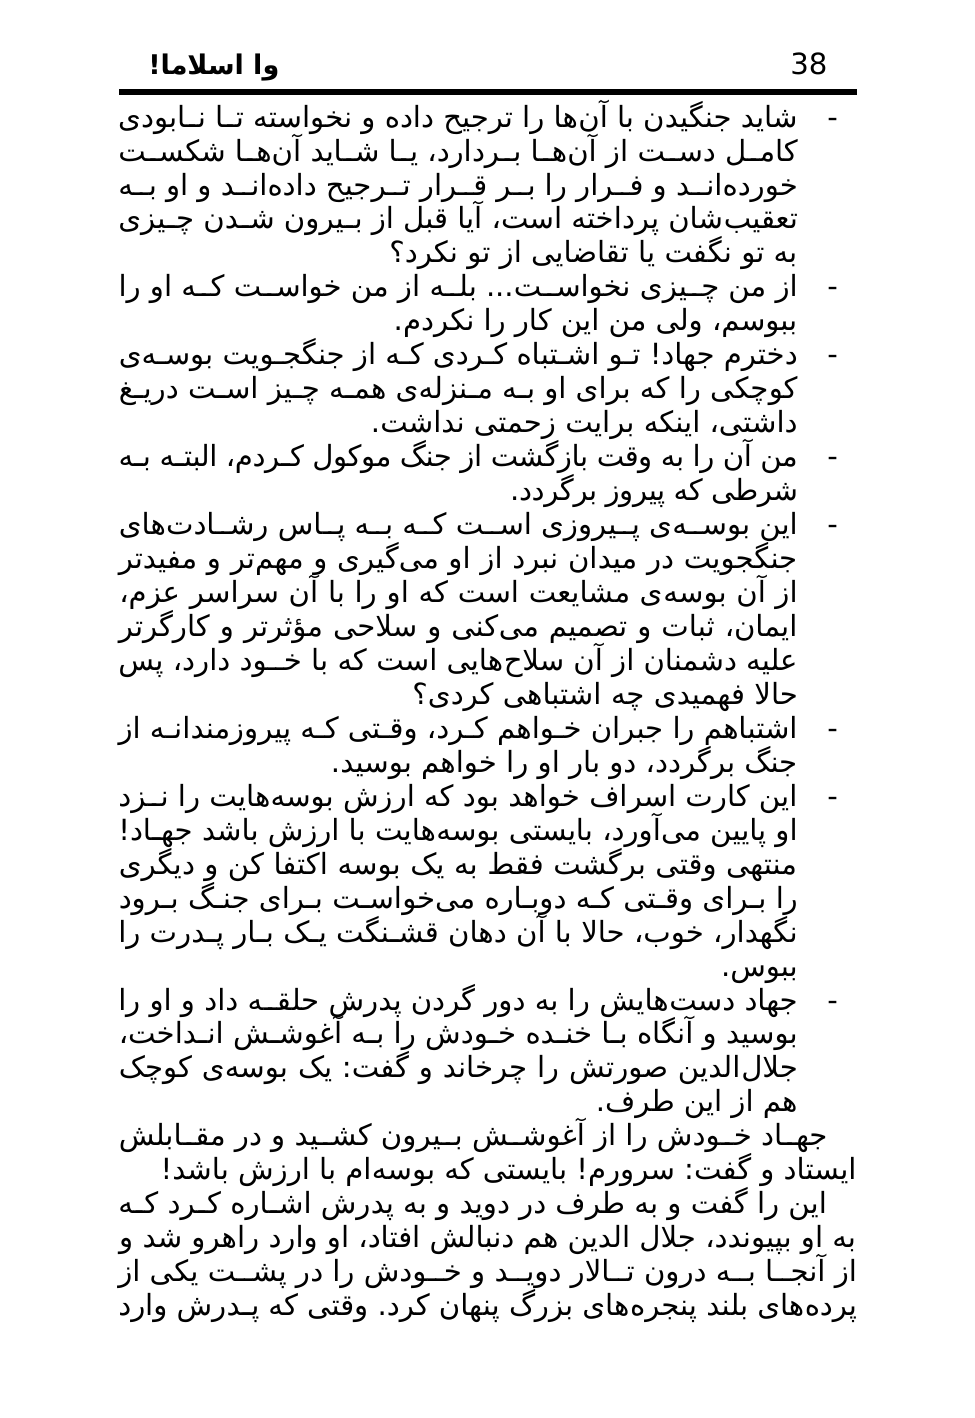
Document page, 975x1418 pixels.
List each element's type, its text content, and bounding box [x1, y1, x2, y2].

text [118, 1187, 857, 1322]
list دخترم جهاد! تو اشتباه کردی که از جنگجویت بوسه‌ی کوچکی را که برای او به منزله‌ی همه چیز است دریغ داشتی، اینکه برایت زحمتی نداشت. [118, 338, 827, 439]
list جهاد دست‌هایش را به دور گردن پدرش حلقه داد و او را بوسید و آنگاه با خنده خودش را به آغوشش انداخت، جلال‌الدین صورتش را چرخاند و گفت: یک بوسه‌ی کوچک هم از این طرف. [118, 983, 827, 1119]
list این بوسه‌ی پیروزی است که به پاس رشادت‌های جنگجویت در میدان نبرد از او می‌گیری و مهم‌تر و مفیدتر از آن بوسه‌ی مشایعت است که او را با آن سراسر عزم، ایمان، ثبات و تصمیم می‌کنی و سلاحی مؤثرتر و کارگرتر علیه دشمنان از آن سلاح‌هایی است که با خود دارد، پس حالا فهمیدی چه‌ اشتباهی کردی؟ [118, 507, 827, 711]
list شاید جنگیدن با آن‌ها را ترجیح داده و نخواسته تا نابودی کامل دست از آن‌ها بردارد، یا شاید آن‌ها شکست خورده‌اند و فرار را بر قرار ترجیح داده‌اند و او به تعقیب‌شان پرداخته است، آیا قبل از بیرون شدن چیزی به تو نگفت یا تقاضایی از تو نکرد؟ [118, 100, 827, 270]
list از من چیزی نخواست... بله از من خواست که او را ببوسم، ولی من این کار را نکردم. [118, 270, 827, 338]
text جهاد خودش را از آغوشش بیرون کشید و در مقابلش ایستاد و گفت: سرورم! بایستی که بوسه‌ام با ارزش باشد! [118, 1119, 857, 1187]
list من آن را به وقت بازگشت از جنگ موکول کردم، البته به شرطی که پیروز برگردد. [118, 439, 827, 507]
list اشتباهم را جبران خواهم کرد، وقتی که پیروزمندانه از جنگ برگردد، دو بار او را خواهم بوسید. [118, 711, 827, 779]
list این کارت اسراف خواهد بود که ارزش بوسه‌هایت را نزد او پایین می‌آورد، بایستی بوسه‌هایت با ارزش باشد جهاد! منتهی وقتی برگشت فقط به یک بوسه اکتفا کن و دیگری را برای وقتی که دوباره می‌خواست برای جنگ برود نگهدار، خوب، حالا با آن دهان قشنگت یک بار پدرت را ببوس. [118, 779, 827, 983]
